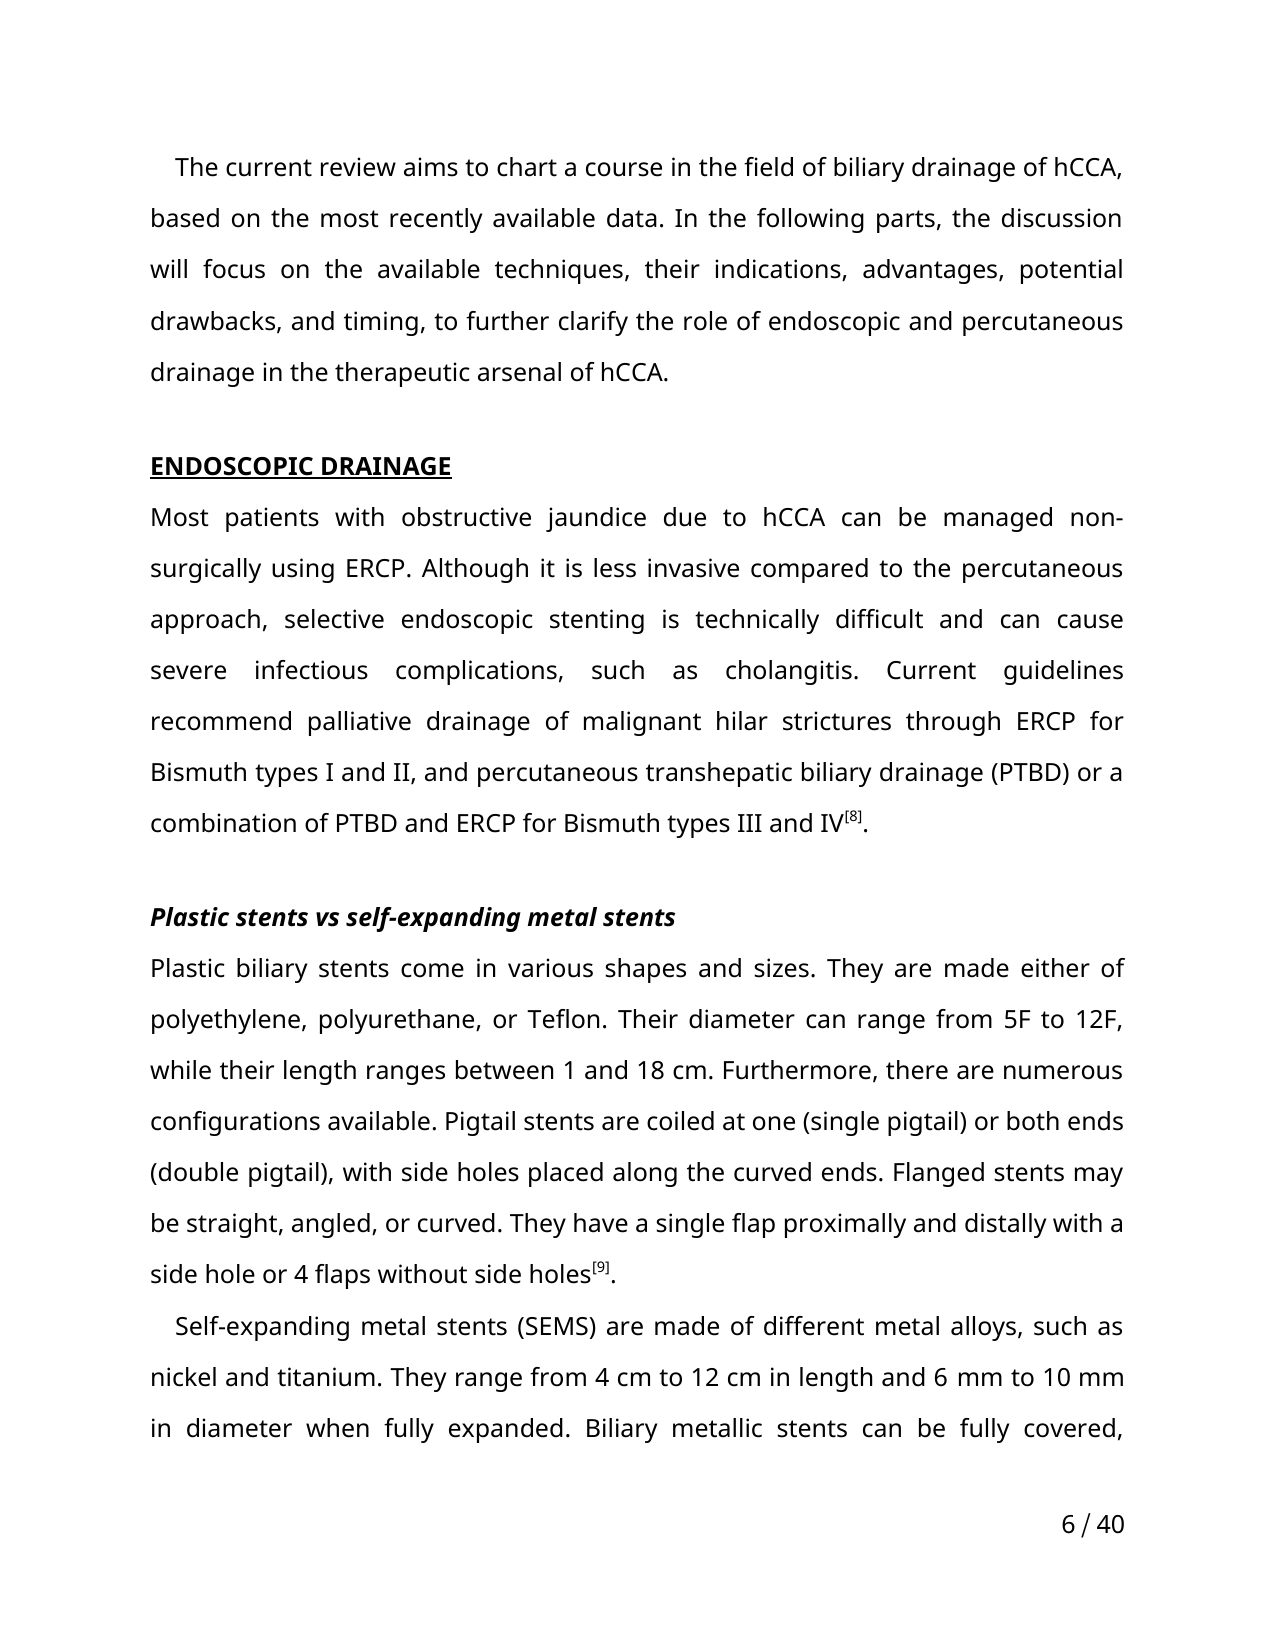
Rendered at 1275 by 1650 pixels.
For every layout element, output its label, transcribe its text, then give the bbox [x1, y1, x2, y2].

text ENDOSCOPIC DRAINAGE [150, 448, 1125, 482]
text The current review aims to chart a course in the field of biliary drainage of hCCA, based on the most recently available data. In the following parts, the discussion will focus on the available techniques, their indications, advantages, potential drawbacks, and timing, to further clarify the role of endoscopic and percutaneous drainage in the therapeutic arsenal of hCCA. [150, 150, 1125, 388]
text Plastic biliary stents come in various shapes and sizes. They are made either of polyethylene, polyurethane, or Teflon. Their diameter can range from 5F to 12F, while their length ranges between 1 and 18 cm. Furthermore, there are numerous configurations available. Pigtail stents are coiled at one (single pigtail) or both ends (double pigtail), with side holes placed along the curved ends. Flanged stents may be straight, angled, or curved. They have a single flap proximally and distally with a side hole or 4 flaps without side holes[9]. [150, 951, 1125, 1291]
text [150, 1308, 1125, 1444]
text Most patients with obstructive jaundice due to hCCA can be managed non-surgically using ERCP. Although it is less invasive compared to the percutaneous approach, selective endoscopic stenting is technically difficult and can cause severe infectious complications, such as cholangitis. Current guidelines recommend palliative drainage of malignant hilar strictures through ERCP for Bismuth types I and II, and percutaneous transhepatic biliary drainage (PTBD) or a combination of PTBD and ERCP for Bismuth types III and IV[8]. [150, 499, 1125, 840]
text Plastic stents vs self-expanding metal stents [150, 900, 1125, 934]
